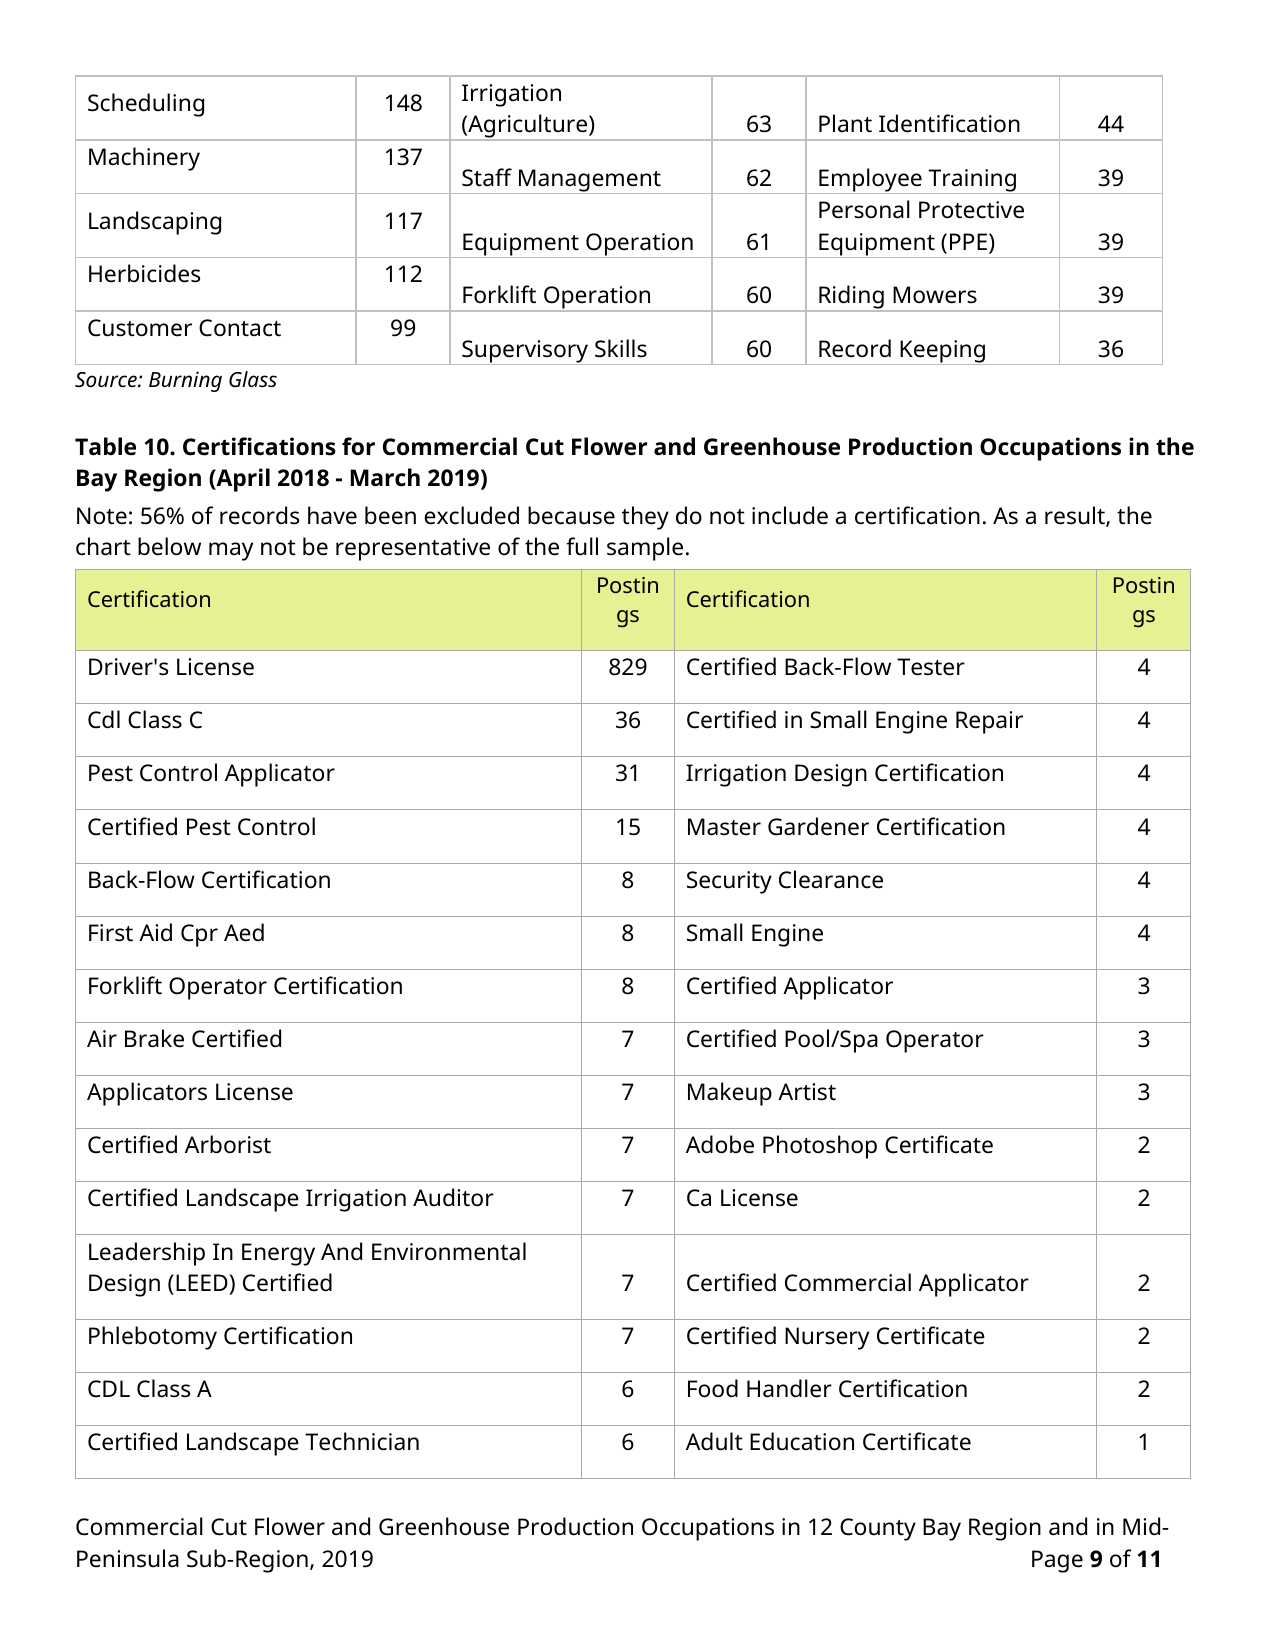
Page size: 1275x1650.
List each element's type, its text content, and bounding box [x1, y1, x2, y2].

table_cell 15 [582, 810, 674, 862]
table_cell 4 [1097, 651, 1190, 703]
table_cell Forklift Operator Certification [76, 970, 581, 1022]
table_cell Makeup Artist [675, 1076, 1096, 1128]
text Table 10. Certifications for Commercial Cut Flower and Greenhouse Production Occupations in the Bay Region (April 2018 - March 2019) [75, 431, 1200, 493]
table_cell 112 [357, 258, 449, 310]
table_cell 61 [713, 194, 805, 257]
table_cell Certified Pest Control [76, 810, 581, 862]
text Source: Burning Glass [75, 365, 1200, 393]
table_cell Personal Protective Equipment (PPE) [807, 194, 1059, 257]
table_cell 39 [1060, 194, 1162, 257]
table_cell CDL Class A [76, 1373, 581, 1425]
table_cell Cdl Class C [76, 704, 581, 756]
table_cell 62 [713, 141, 805, 193]
table_cell Master Gardener Certification [675, 810, 1096, 862]
table_cell 829 [582, 651, 674, 703]
table_cell Certified in Small Engine Repair [675, 704, 1096, 756]
table_cell 7 [582, 1023, 674, 1075]
table_cell 3 [1097, 970, 1190, 1022]
table_cell Machinery [76, 141, 355, 193]
table_cell Equipment Operation [451, 194, 711, 257]
table_cell 7 [582, 1076, 674, 1128]
table_cell Riding Mowers [807, 258, 1059, 310]
table_cell 6 [582, 1373, 674, 1425]
table_cell Customer Contact [76, 312, 355, 364]
table_header Certification [76, 570, 581, 650]
table_cell 36 [1060, 312, 1162, 364]
table_cell 4 [1097, 704, 1190, 756]
table_cell 1 [1097, 1426, 1190, 1478]
table_cell 148 [357, 77, 449, 139]
table_cell 60 [713, 312, 805, 364]
table_cell 2 [1097, 1373, 1190, 1425]
table_cell Air Brake Certified [76, 1023, 581, 1075]
table_cell 4 [1097, 864, 1190, 916]
table_cell Certified Nursery Certificate [675, 1320, 1096, 1372]
table_cell 60 [713, 258, 805, 310]
table_cell Certified Arborist [76, 1129, 581, 1181]
table_cell Applicators License [76, 1076, 581, 1128]
table_cell 31 [582, 757, 674, 809]
table_cell Certified Landscape Technician [76, 1426, 581, 1478]
table_cell 39 [1060, 141, 1162, 193]
table_cell 39 [1060, 258, 1162, 310]
table_cell Landscaping [76, 194, 355, 257]
table_cell Plant Identification [807, 77, 1059, 139]
table_cell 4 [1097, 917, 1190, 969]
table_cell 7 [582, 1129, 674, 1181]
table_cell 2 [1097, 1235, 1190, 1319]
table_cell Leadership In Energy And Environmental Design (LEED) Certified [76, 1235, 581, 1319]
table_cell 3 [1097, 1023, 1190, 1075]
table_cell Pest Control Applicator [76, 757, 581, 809]
table_cell 8 [582, 864, 674, 916]
table_cell 8 [582, 917, 674, 969]
table_cell 7 [582, 1235, 674, 1319]
table_cell Forklift Operation [451, 258, 711, 310]
table_cell Adult Education Certificate [675, 1426, 1096, 1478]
table_cell Supervisory Skills [451, 312, 711, 364]
table_cell Employee Training [807, 141, 1059, 193]
table_cell Certified Applicator [675, 970, 1096, 1022]
table_cell Security Clearance [675, 864, 1096, 916]
table_cell Certified Pool/Spa Operator [675, 1023, 1096, 1075]
table_cell 99 [357, 312, 449, 364]
table_cell 2 [1097, 1320, 1190, 1372]
table_cell Food Handler Certification [675, 1373, 1096, 1425]
text Note: 56% of records have been excluded because they do not include a certification. As a result, the chart below may not be representative of the full sample. [75, 500, 1200, 562]
table_cell Irrigation (Agriculture) [451, 77, 711, 139]
table_cell 4 [1097, 810, 1190, 862]
table_cell Record Keeping [807, 312, 1059, 364]
table_cell Small Engine [675, 917, 1096, 969]
table_cell 3 [1097, 1076, 1190, 1128]
table_cell 117 [357, 194, 449, 257]
table_cell Certified Commercial Applicator [675, 1235, 1096, 1319]
table_cell 7 [582, 1320, 674, 1372]
table_cell Staff Management [451, 141, 711, 193]
table_cell 6 [582, 1426, 674, 1478]
table_cell Irrigation Design Certification [675, 757, 1096, 809]
table_cell Adobe Photoshop Certificate [675, 1129, 1096, 1181]
table_header Postings [582, 570, 674, 650]
table_cell Phlebotomy Certification [76, 1320, 581, 1372]
table_cell Certified Landscape Irrigation Auditor [76, 1182, 581, 1234]
table_cell 7 [582, 1182, 674, 1234]
table_cell 8 [582, 970, 674, 1022]
table_cell Driver's License [76, 651, 581, 703]
table_cell 4 [1097, 757, 1190, 809]
table_cell First Aid Cpr Aed [76, 917, 581, 969]
table_cell Certified Back-Flow Tester [675, 651, 1096, 703]
table_cell Ca License [675, 1182, 1096, 1234]
table_header Postings [1097, 570, 1190, 650]
table_cell 137 [357, 141, 449, 193]
table_cell 2 [1097, 1182, 1190, 1234]
table_cell 36 [582, 704, 674, 756]
table_cell Scheduling [76, 77, 355, 139]
table_cell Herbicides [76, 258, 355, 310]
table_cell Back-Flow Certification [76, 864, 581, 916]
table_header Certification [675, 570, 1096, 650]
table_cell 44 [1060, 77, 1162, 139]
table_cell 63 [713, 77, 805, 139]
table_cell 2 [1097, 1129, 1190, 1181]
